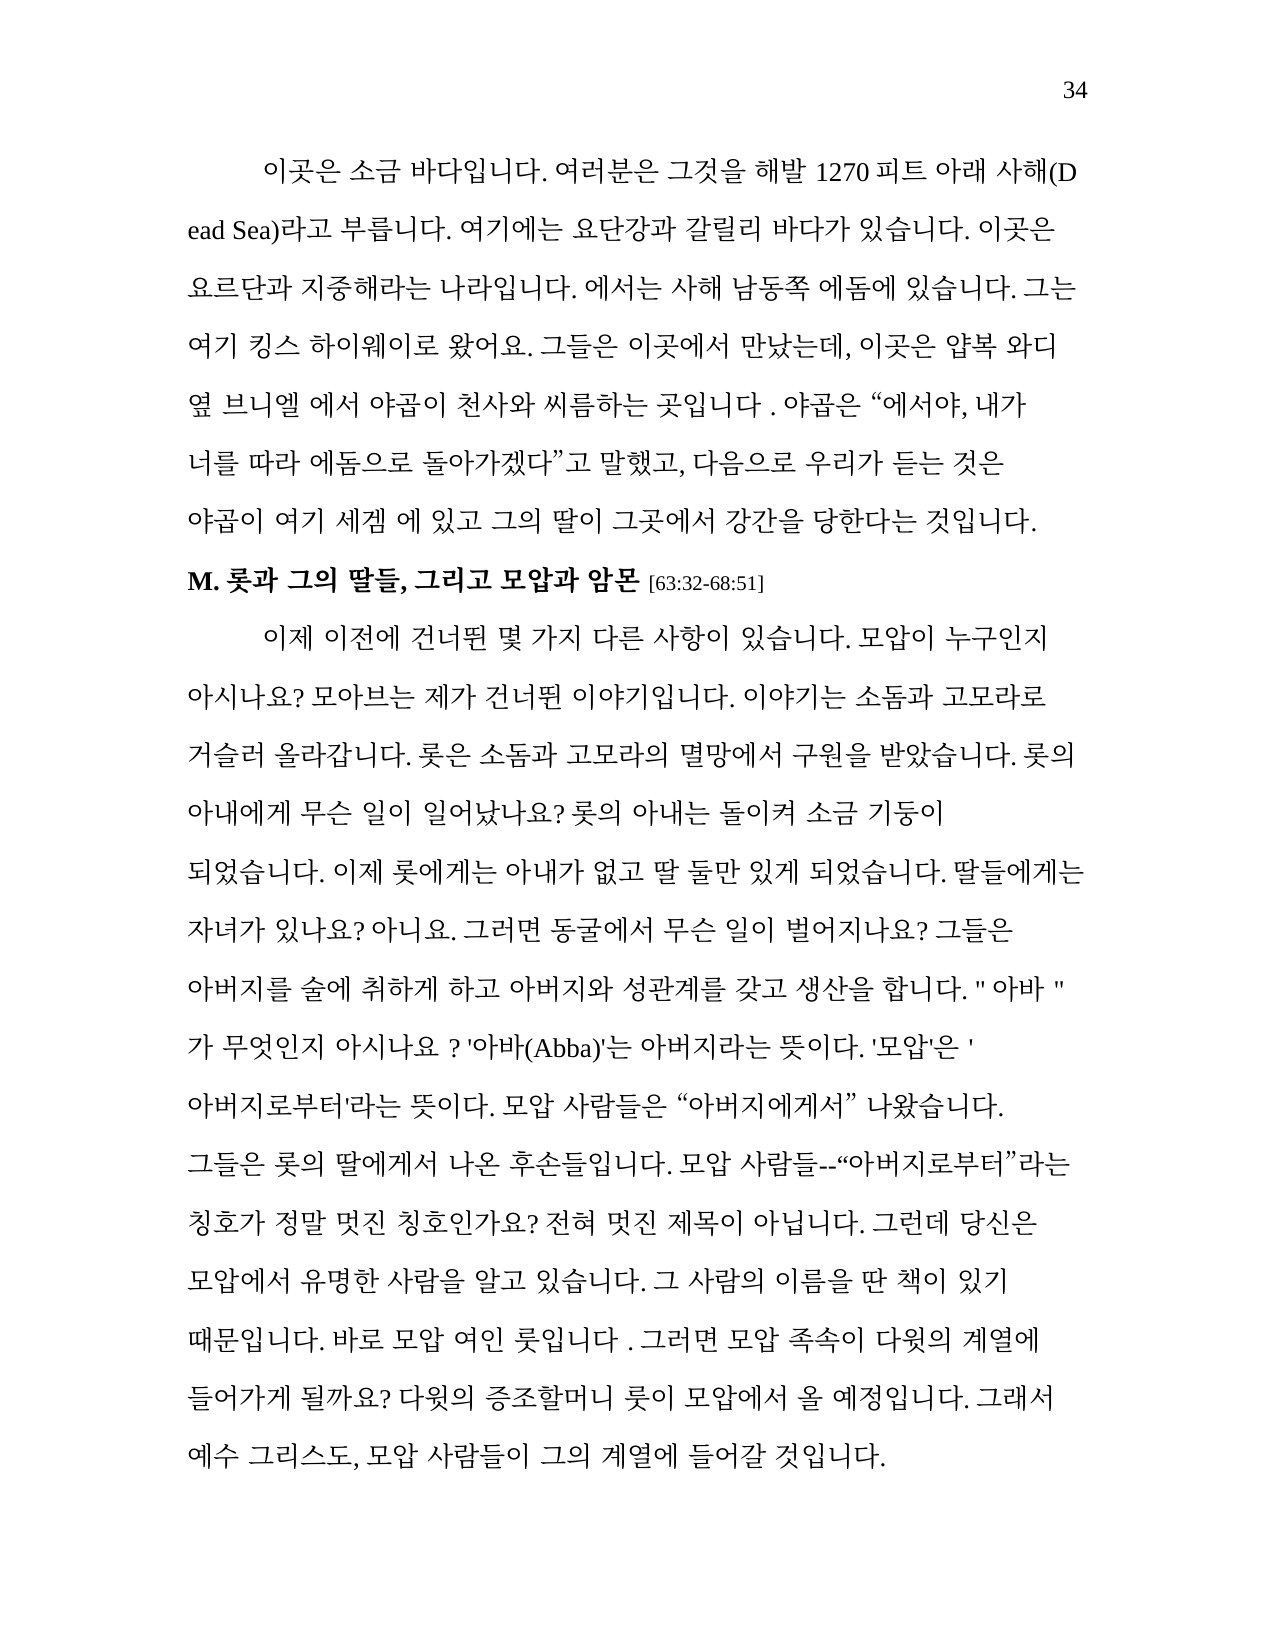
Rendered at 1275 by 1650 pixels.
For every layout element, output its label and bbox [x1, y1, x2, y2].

text [187, 150, 1087, 1474]
